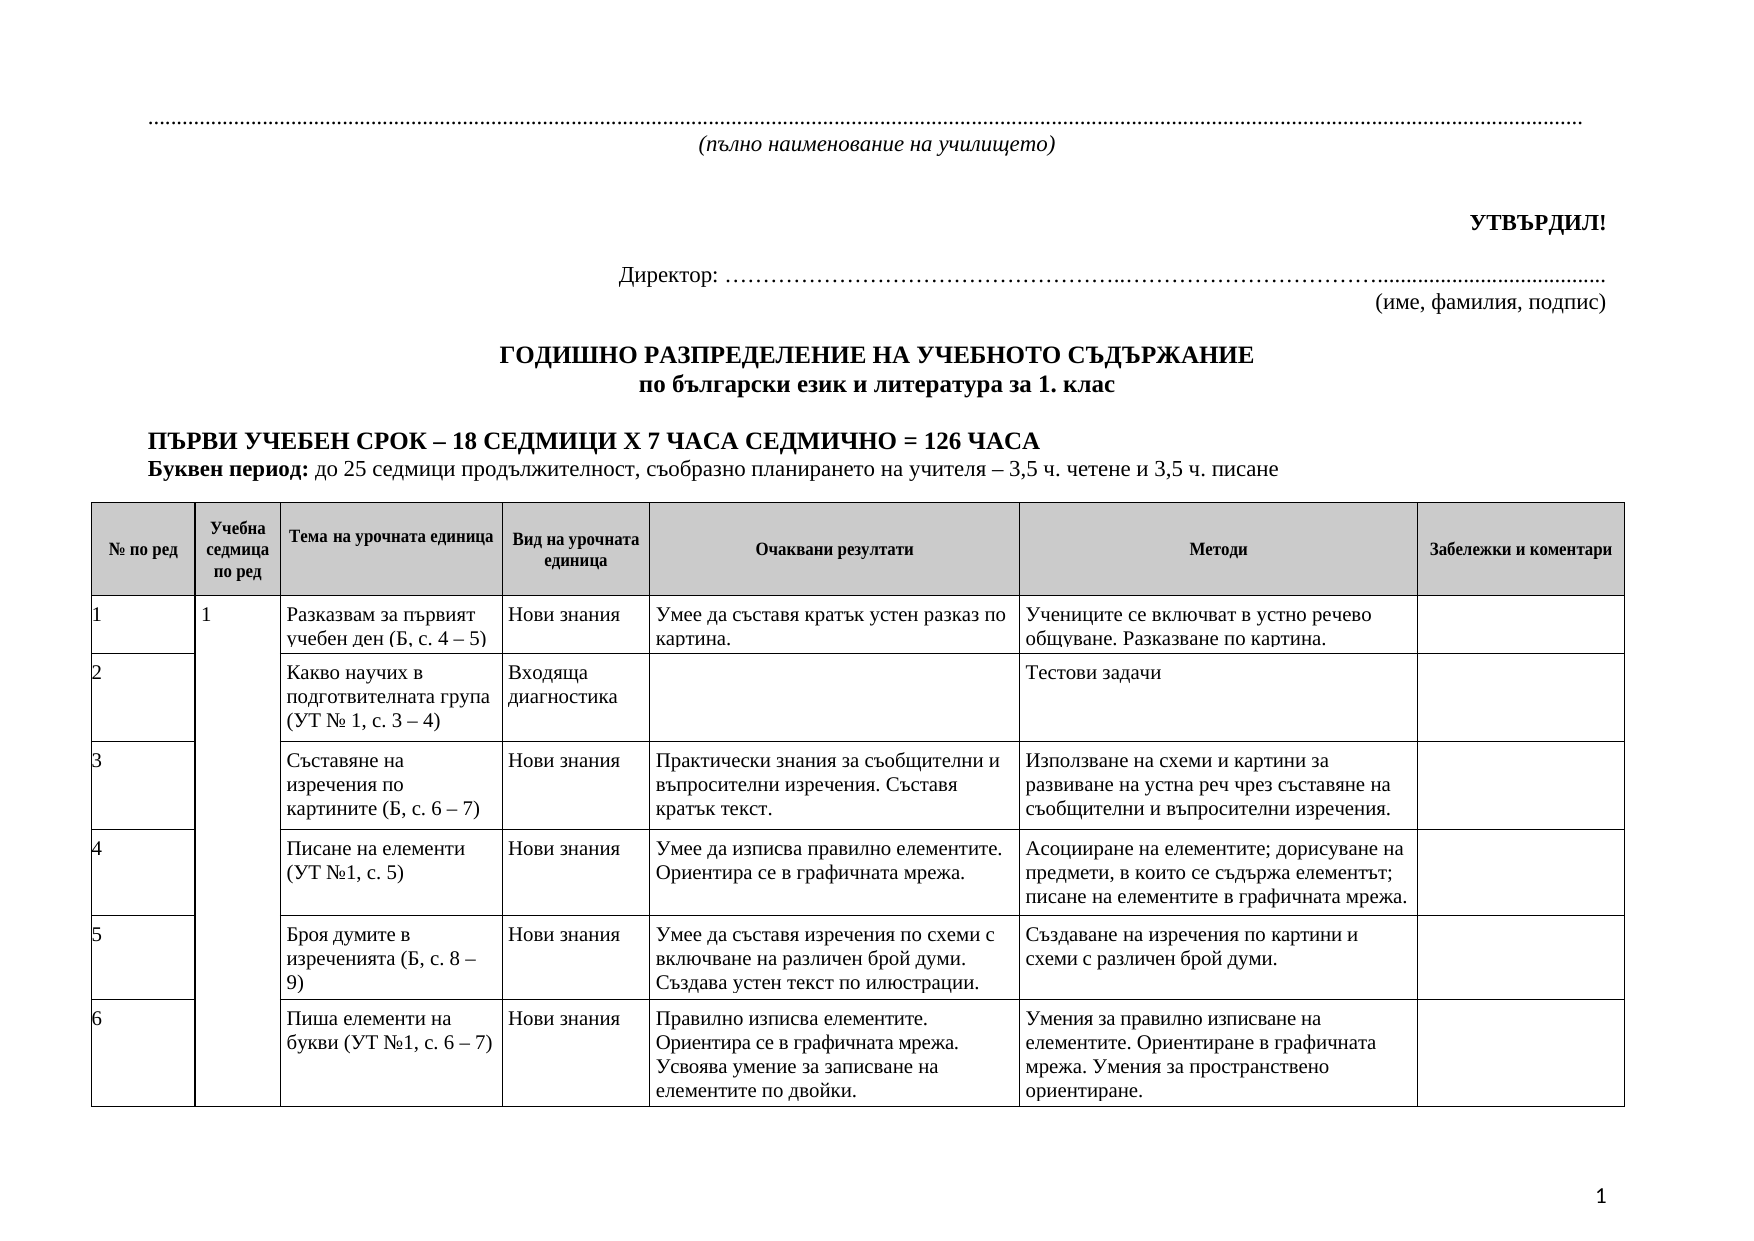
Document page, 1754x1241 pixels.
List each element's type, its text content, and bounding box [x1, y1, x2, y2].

table_cell [1418, 916, 1624, 999]
text (име, фамилия, подпис) [148, 288, 1606, 314]
table_cell Нови знания [503, 916, 649, 999]
table_cell Броя думите в изреченията (Б, с. 8 – 9) [281, 916, 502, 999]
text Директор: ……………………………………………..……………………………........................................ [148, 262, 1606, 288]
table_cell Нови знания [503, 1000, 649, 1106]
table_cell Пиша елементи на букви (УТ №1, с. 6 – 7) [281, 1000, 502, 1106]
table_cell Умения за правилно изписване на елементите. Ориентиране в графичната мрежа. Умения за пространствено ориентиране. [1020, 1000, 1417, 1106]
table_cell Умее да изписва правилно елементите. Ориентира се в графичната мрежа. [650, 830, 1019, 915]
table_cell [650, 654, 1019, 741]
text (пълно наименование на училището) [148, 130, 1606, 156]
table_header Вид на урочната единица [503, 503, 649, 595]
table_cell [1418, 830, 1624, 915]
table_cell [1418, 1000, 1624, 1106]
table_cell 6 [92, 1000, 194, 1106]
text ПЪРВИ УЧЕБЕН СРОК – 18 СЕДМИЦИ X 7 ЧАСА СЕДМИЧНО = 126 ЧАСА [148, 426, 1606, 455]
table_cell Тестови задачи [1020, 654, 1417, 741]
table_cell Създаване на изречения по картини и схеми с различен брой думи. [1020, 916, 1417, 999]
text по български език и литература за 1. клас [148, 369, 1606, 398]
table_cell Нови знания [503, 742, 649, 829]
table_cell Учениците се включват в устно речево общуване. Разказване по картина. [1020, 596, 1417, 653]
table_cell 1 [196, 596, 280, 1106]
table_cell Асоцииране на елементите; дорисуване на предмети, в които се съдържа елементът; писане на елементите в графичната мрежа. [1020, 830, 1417, 915]
table_header Забележки и коментари [1418, 503, 1624, 595]
table_cell Използване на схеми и картини за развиване на устна реч чрез съставяне на съобщителни и въпросителни изречения. [1020, 742, 1417, 829]
table_cell 2 [92, 654, 194, 741]
table_cell Умее да съставя изречения по схеми с включване на различен брой думи. Създава устен текст по илюстрации. [650, 916, 1019, 999]
table_cell [1418, 596, 1624, 653]
text ........................................................................................................................................................................................................................................................... [148, 103, 1606, 130]
table_header Методи [1020, 503, 1417, 595]
table_header Учебна седмица по ред [196, 503, 280, 595]
table_cell Входяща диагностика [503, 654, 649, 741]
table_cell [1418, 742, 1624, 829]
table_cell 4 [92, 830, 194, 915]
table_cell Писане на елементи (УТ №1, с. 5) [281, 830, 502, 915]
table_cell 3 [92, 742, 194, 829]
table_cell [1418, 654, 1624, 741]
table_cell Правилно изписва елементите. Ориентира се в графичната мрежа. Усвоява умение за записване на елементите по двойки. [650, 1000, 1019, 1106]
table_cell Какво научих в подготвителната група (УТ № 1, с. 3 – 4) [281, 654, 502, 741]
table_header Тема на урочната единица [281, 503, 502, 595]
text ГОДИШНО РАЗПРЕДЕЛЕНИЕ НА УЧЕБНОТО СЪДЪРЖАНИЕ [148, 341, 1606, 369]
table_cell 1 [92, 596, 194, 653]
table_cell 5 [92, 916, 194, 999]
table_cell Нови знания [503, 830, 649, 915]
text УТВЪРДИЛ! [148, 209, 1606, 235]
table_cell Разказвам за първият учебен ден (Б, с. 4 – 5) [281, 596, 502, 653]
table_header № по ред [92, 503, 194, 595]
table_header Очаквани резултати [650, 503, 1019, 595]
text Буквен период: до 25 седмици продължителност, съобразно планирането на учителя – 3,5 ч. четене и 3,5 ч. писане [148, 455, 1606, 481]
table_cell Нови знания [503, 596, 649, 653]
table_cell Практически знания за съобщителни и въпросителни изречения. Съставя кратък текст. [650, 742, 1019, 829]
table_cell Умее да съставя кратък устен разказ по картина. [650, 596, 1019, 653]
table_cell Съставяне на изречения по картините (Б, с. 6 – 7) [281, 742, 502, 829]
